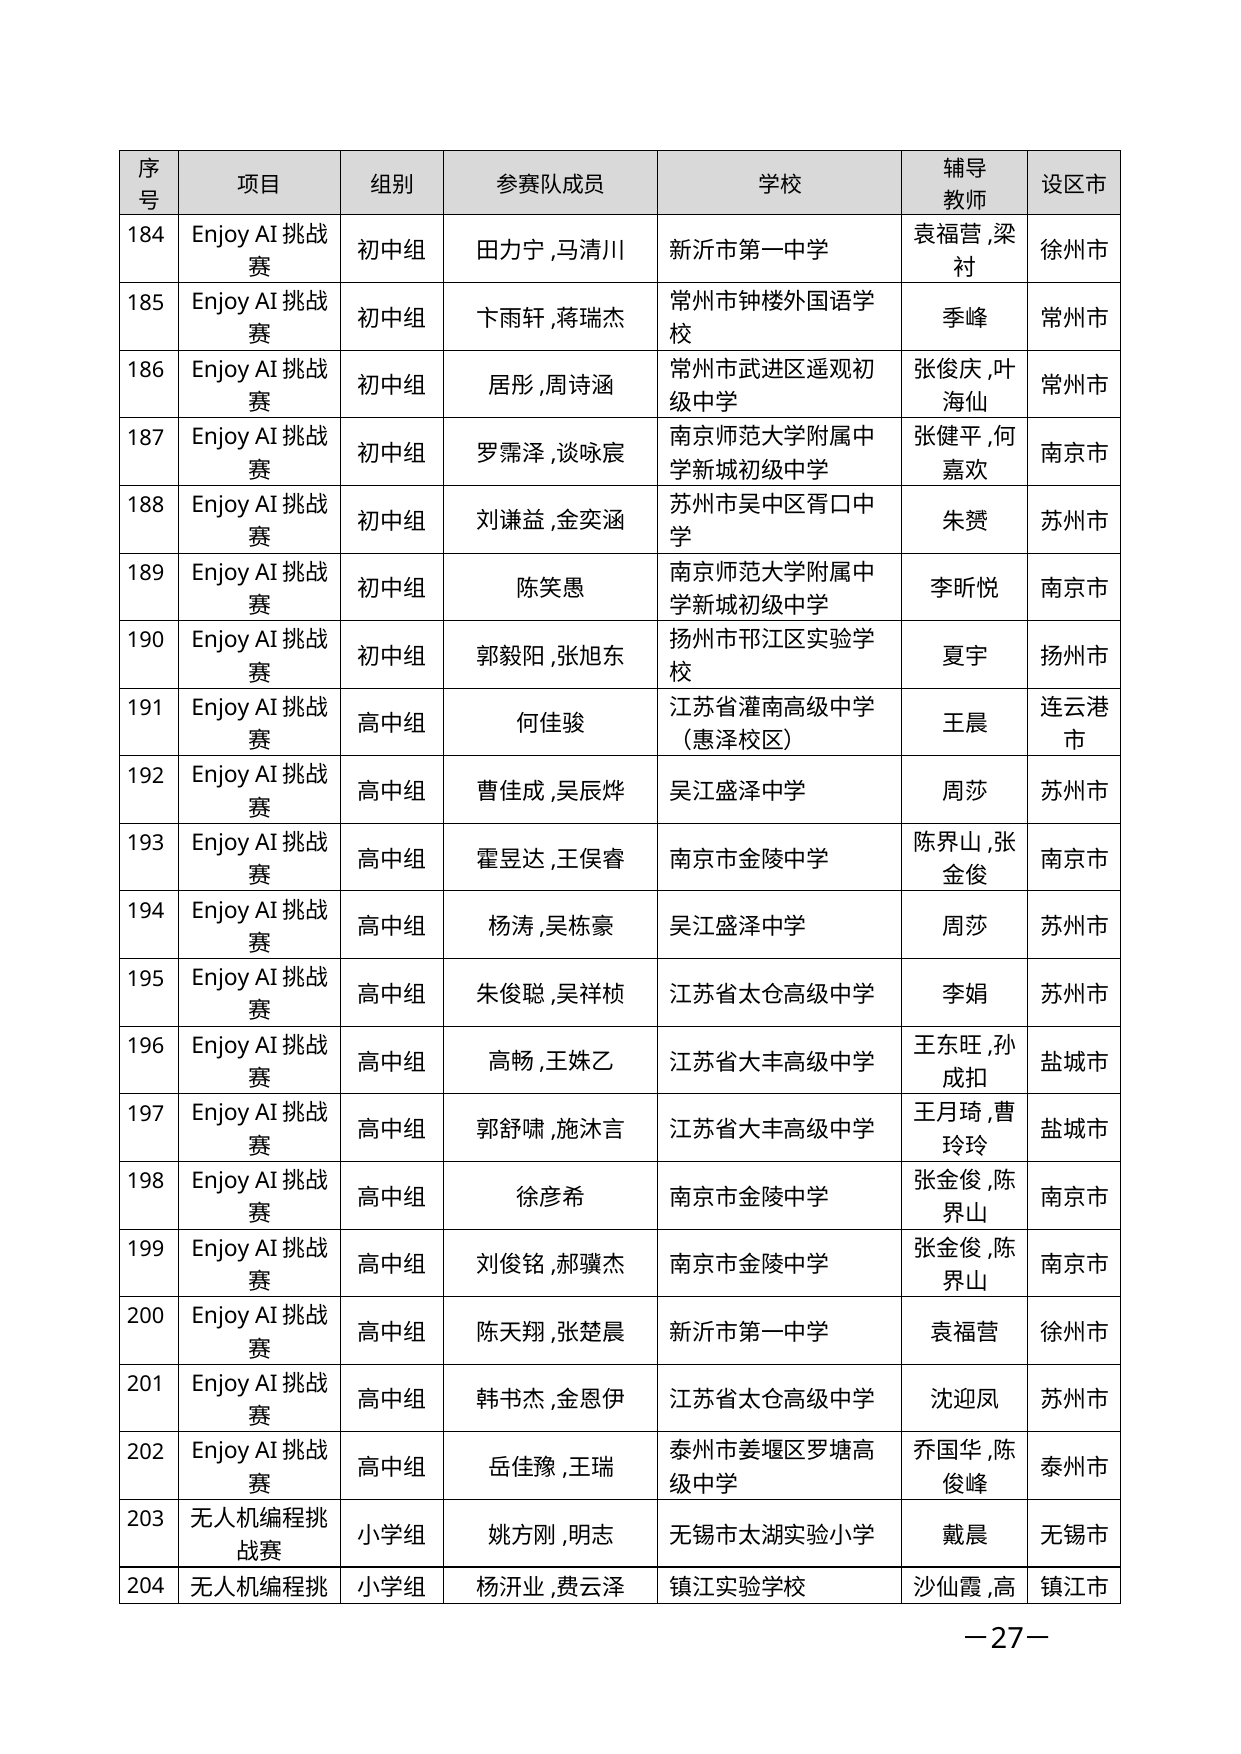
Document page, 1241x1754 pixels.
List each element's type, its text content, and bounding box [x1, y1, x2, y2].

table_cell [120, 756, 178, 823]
table_header 序号 [120, 151, 178, 214]
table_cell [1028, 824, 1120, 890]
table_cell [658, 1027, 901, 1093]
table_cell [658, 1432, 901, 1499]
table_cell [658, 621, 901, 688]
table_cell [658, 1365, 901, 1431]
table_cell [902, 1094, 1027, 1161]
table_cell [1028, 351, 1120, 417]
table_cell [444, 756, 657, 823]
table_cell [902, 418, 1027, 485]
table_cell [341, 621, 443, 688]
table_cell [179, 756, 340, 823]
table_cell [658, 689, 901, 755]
table_header 项目 [179, 151, 340, 214]
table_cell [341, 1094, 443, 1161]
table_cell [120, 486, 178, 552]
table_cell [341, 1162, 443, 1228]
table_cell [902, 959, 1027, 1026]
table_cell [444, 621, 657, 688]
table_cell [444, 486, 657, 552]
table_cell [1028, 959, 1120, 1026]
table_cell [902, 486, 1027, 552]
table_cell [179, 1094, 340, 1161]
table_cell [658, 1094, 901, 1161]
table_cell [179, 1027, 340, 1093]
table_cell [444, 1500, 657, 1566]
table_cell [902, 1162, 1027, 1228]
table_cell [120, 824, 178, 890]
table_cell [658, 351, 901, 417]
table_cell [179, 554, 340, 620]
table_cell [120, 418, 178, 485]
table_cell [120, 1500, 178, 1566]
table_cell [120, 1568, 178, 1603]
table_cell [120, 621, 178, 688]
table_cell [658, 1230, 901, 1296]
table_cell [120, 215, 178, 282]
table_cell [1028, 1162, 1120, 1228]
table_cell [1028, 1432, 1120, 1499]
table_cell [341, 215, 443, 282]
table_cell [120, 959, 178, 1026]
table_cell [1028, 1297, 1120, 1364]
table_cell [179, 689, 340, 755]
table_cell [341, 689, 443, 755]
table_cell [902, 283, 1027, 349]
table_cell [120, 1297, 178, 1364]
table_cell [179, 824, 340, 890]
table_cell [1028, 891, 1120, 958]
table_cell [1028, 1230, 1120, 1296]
table_header 学校 [658, 151, 901, 214]
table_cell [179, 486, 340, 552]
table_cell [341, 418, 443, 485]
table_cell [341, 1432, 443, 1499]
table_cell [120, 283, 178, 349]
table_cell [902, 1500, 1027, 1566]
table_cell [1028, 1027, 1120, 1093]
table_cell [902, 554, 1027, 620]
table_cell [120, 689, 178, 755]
table_header 设区市 [1028, 151, 1120, 214]
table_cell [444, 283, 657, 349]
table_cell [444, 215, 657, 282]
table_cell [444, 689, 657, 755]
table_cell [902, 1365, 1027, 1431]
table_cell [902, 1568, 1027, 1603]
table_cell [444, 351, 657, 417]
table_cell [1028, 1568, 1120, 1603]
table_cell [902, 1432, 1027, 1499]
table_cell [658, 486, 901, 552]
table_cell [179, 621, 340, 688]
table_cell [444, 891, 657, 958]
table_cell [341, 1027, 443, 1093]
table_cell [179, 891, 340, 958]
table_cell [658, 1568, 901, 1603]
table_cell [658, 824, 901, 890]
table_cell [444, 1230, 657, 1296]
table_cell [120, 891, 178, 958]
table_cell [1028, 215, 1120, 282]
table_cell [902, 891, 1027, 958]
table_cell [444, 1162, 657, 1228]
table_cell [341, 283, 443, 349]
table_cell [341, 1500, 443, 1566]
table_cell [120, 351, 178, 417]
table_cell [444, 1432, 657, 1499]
table_header 组别 [341, 151, 443, 214]
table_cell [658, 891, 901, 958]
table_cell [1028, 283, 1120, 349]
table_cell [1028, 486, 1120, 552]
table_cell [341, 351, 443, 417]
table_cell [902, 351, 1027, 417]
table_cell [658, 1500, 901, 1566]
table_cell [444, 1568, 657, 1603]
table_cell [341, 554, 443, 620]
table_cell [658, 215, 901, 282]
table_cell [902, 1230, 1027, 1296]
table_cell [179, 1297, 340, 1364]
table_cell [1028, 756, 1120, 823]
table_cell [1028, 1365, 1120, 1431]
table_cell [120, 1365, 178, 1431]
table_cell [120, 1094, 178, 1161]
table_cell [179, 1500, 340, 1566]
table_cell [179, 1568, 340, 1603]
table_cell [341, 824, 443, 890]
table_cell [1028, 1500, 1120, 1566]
table_header 辅导 教师 [902, 151, 1027, 214]
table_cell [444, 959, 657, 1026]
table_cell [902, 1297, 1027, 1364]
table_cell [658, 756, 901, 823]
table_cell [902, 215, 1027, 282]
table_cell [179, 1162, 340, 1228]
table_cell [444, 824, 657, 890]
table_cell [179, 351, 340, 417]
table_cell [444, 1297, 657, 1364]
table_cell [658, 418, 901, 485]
table_header 参赛队成员 [444, 151, 657, 214]
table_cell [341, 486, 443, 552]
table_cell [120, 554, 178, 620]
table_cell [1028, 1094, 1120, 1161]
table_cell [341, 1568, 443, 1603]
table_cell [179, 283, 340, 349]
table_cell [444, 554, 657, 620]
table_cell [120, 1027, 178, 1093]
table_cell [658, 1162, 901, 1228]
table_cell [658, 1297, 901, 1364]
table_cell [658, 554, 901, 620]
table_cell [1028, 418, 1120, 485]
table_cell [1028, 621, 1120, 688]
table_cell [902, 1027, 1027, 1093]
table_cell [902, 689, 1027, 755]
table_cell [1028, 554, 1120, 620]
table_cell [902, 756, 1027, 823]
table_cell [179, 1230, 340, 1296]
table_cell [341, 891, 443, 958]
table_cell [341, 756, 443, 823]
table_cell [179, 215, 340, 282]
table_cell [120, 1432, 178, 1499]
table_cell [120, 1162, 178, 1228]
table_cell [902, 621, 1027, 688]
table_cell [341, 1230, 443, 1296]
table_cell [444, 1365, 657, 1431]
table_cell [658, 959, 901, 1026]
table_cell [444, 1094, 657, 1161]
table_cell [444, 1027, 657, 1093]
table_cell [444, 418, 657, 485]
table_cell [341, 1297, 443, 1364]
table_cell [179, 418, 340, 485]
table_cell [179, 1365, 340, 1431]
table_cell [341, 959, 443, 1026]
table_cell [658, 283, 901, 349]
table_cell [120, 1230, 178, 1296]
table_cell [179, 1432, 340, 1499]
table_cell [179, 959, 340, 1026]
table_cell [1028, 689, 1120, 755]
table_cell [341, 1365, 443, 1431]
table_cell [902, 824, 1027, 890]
